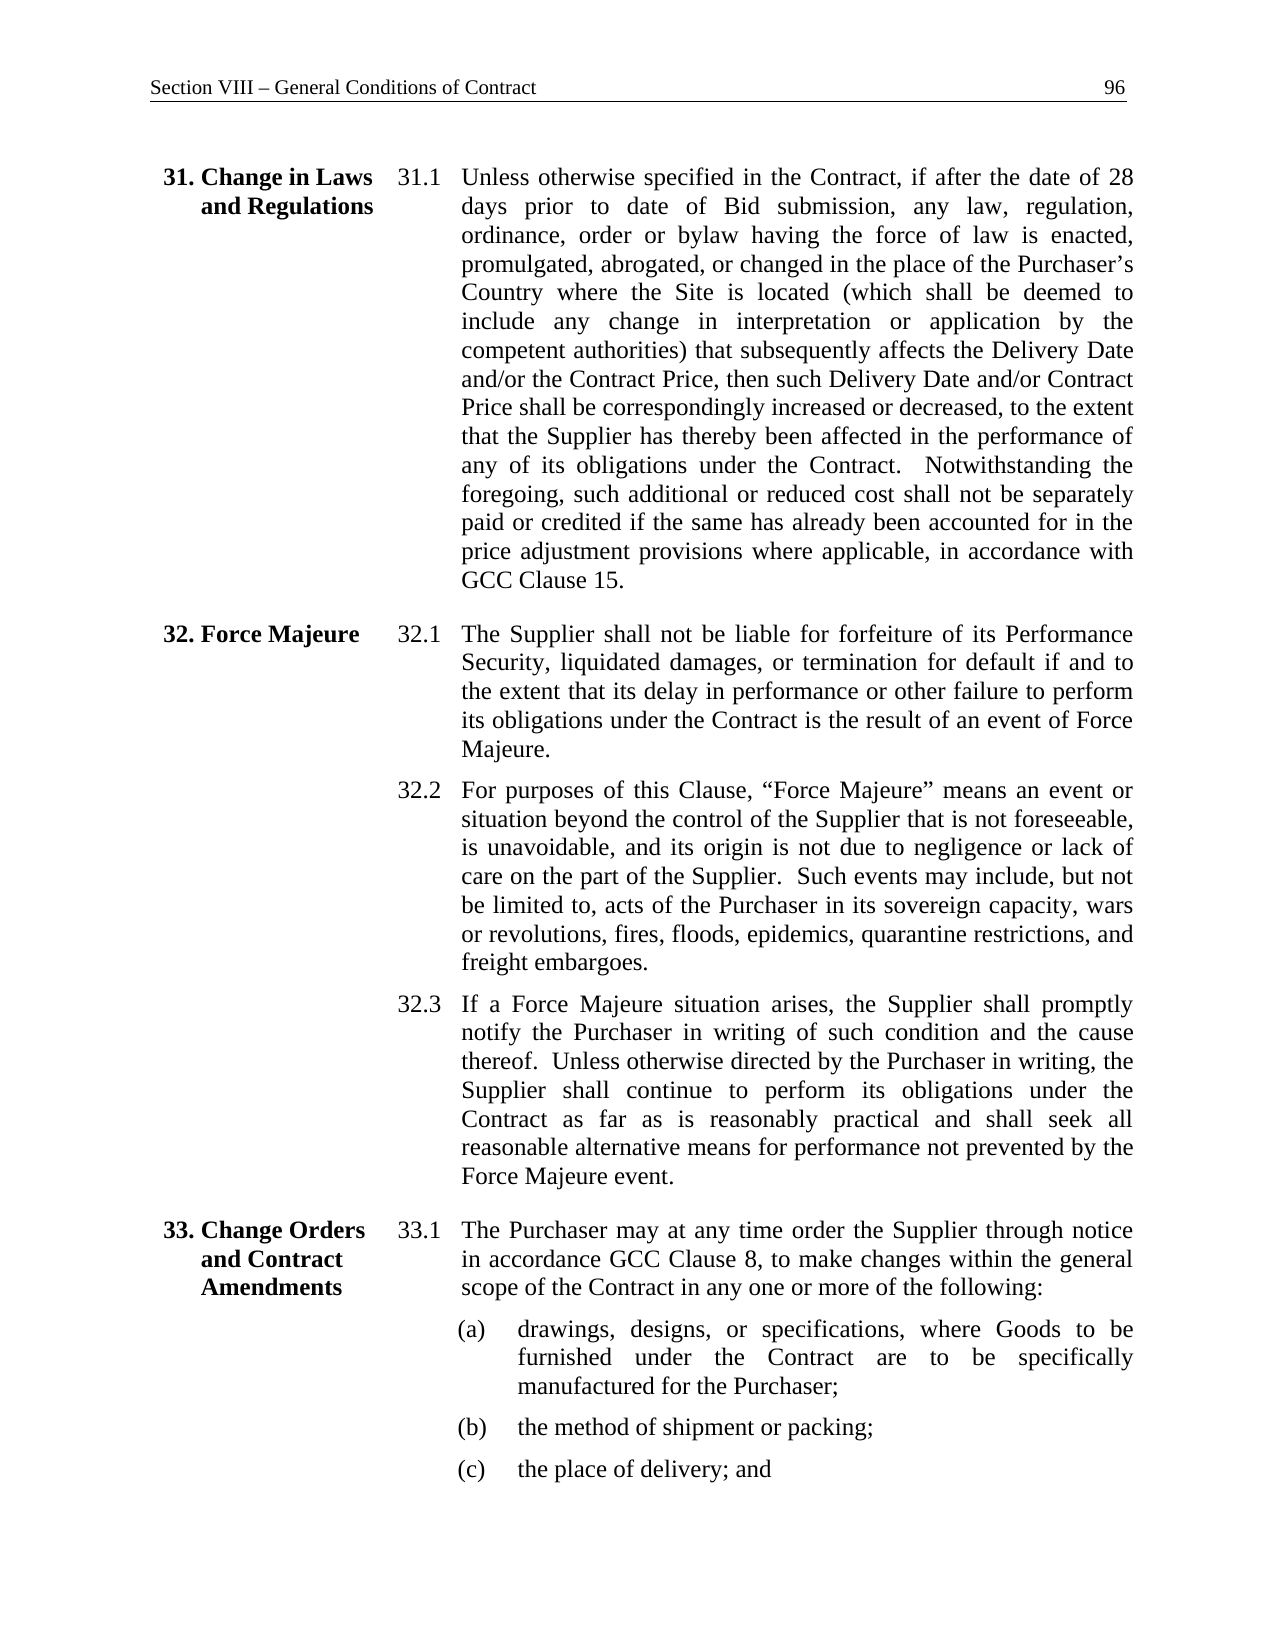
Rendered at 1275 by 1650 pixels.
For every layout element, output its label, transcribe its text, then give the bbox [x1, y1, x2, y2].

table_cell 31. Change in Laws and Regulations [152, 150, 386, 606]
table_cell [386, 1203, 1146, 1495]
table_cell 32. Force Majeure [152, 606, 386, 1202]
table_cell 31.1 Unless otherwise specified in the Contract, if after the date of 28 days prior to date of Bid submission, any law, regulation, ordinance, order or bylaw having the force of law is enacted, promulgated, abrogated, or changed in the place of the Purchaser’s Country where the Site is located (which shall be deemed to include any change in interpretation or application by the competent authorities) that subsequently affects the Delivery Date and/or the Contract Price, then such Delivery Date and/or Contract Price shall be correspondingly increased or decreased, to the extent that the Supplier has thereby been affected in the performance of any of its obligations under the Contract. Notwithstanding the foregoing, such additional or reduced cost shall not be separately paid or credited if the same has already been accounted for in the price adjustment provisions where applicable, in accordance with GCC Clause 15. [386, 150, 1146, 606]
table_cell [152, 1203, 386, 1495]
table_cell 32.1 The Supplier shall not be liable for forfeiture of its Performance Security, liquidated damages, or termination for default if and to the extent that its delay in performance or other failure to perform its obligations under the Contract is the result of an event of Force Majeure. 32.2 For purposes of this Clause, “Force Majeure” means an event or situation beyond the control of the Supplier that is not foreseeable, is unavoidable, and its origin is not due to negligence or lack of care on the part of the Supplier. Such events may include, but not be limited to, acts of the Purchaser in its sovereign capacity, wars or revolutions, fires, floods, epidemics, quarantine restrictions, and freight embargoes. 32.3 If a Force Majeure situation arises, the Supplier shall promptly notify the Purchaser in writing of such condition and the cause thereof. Unless otherwise directed by the Purchaser in writing, the Supplier shall continue to perform its obligations under the Contract as far as is reasonably practical and shall seek all reasonable alternative means for performance not prevented by the Force Majeure event. [386, 606, 1146, 1202]
